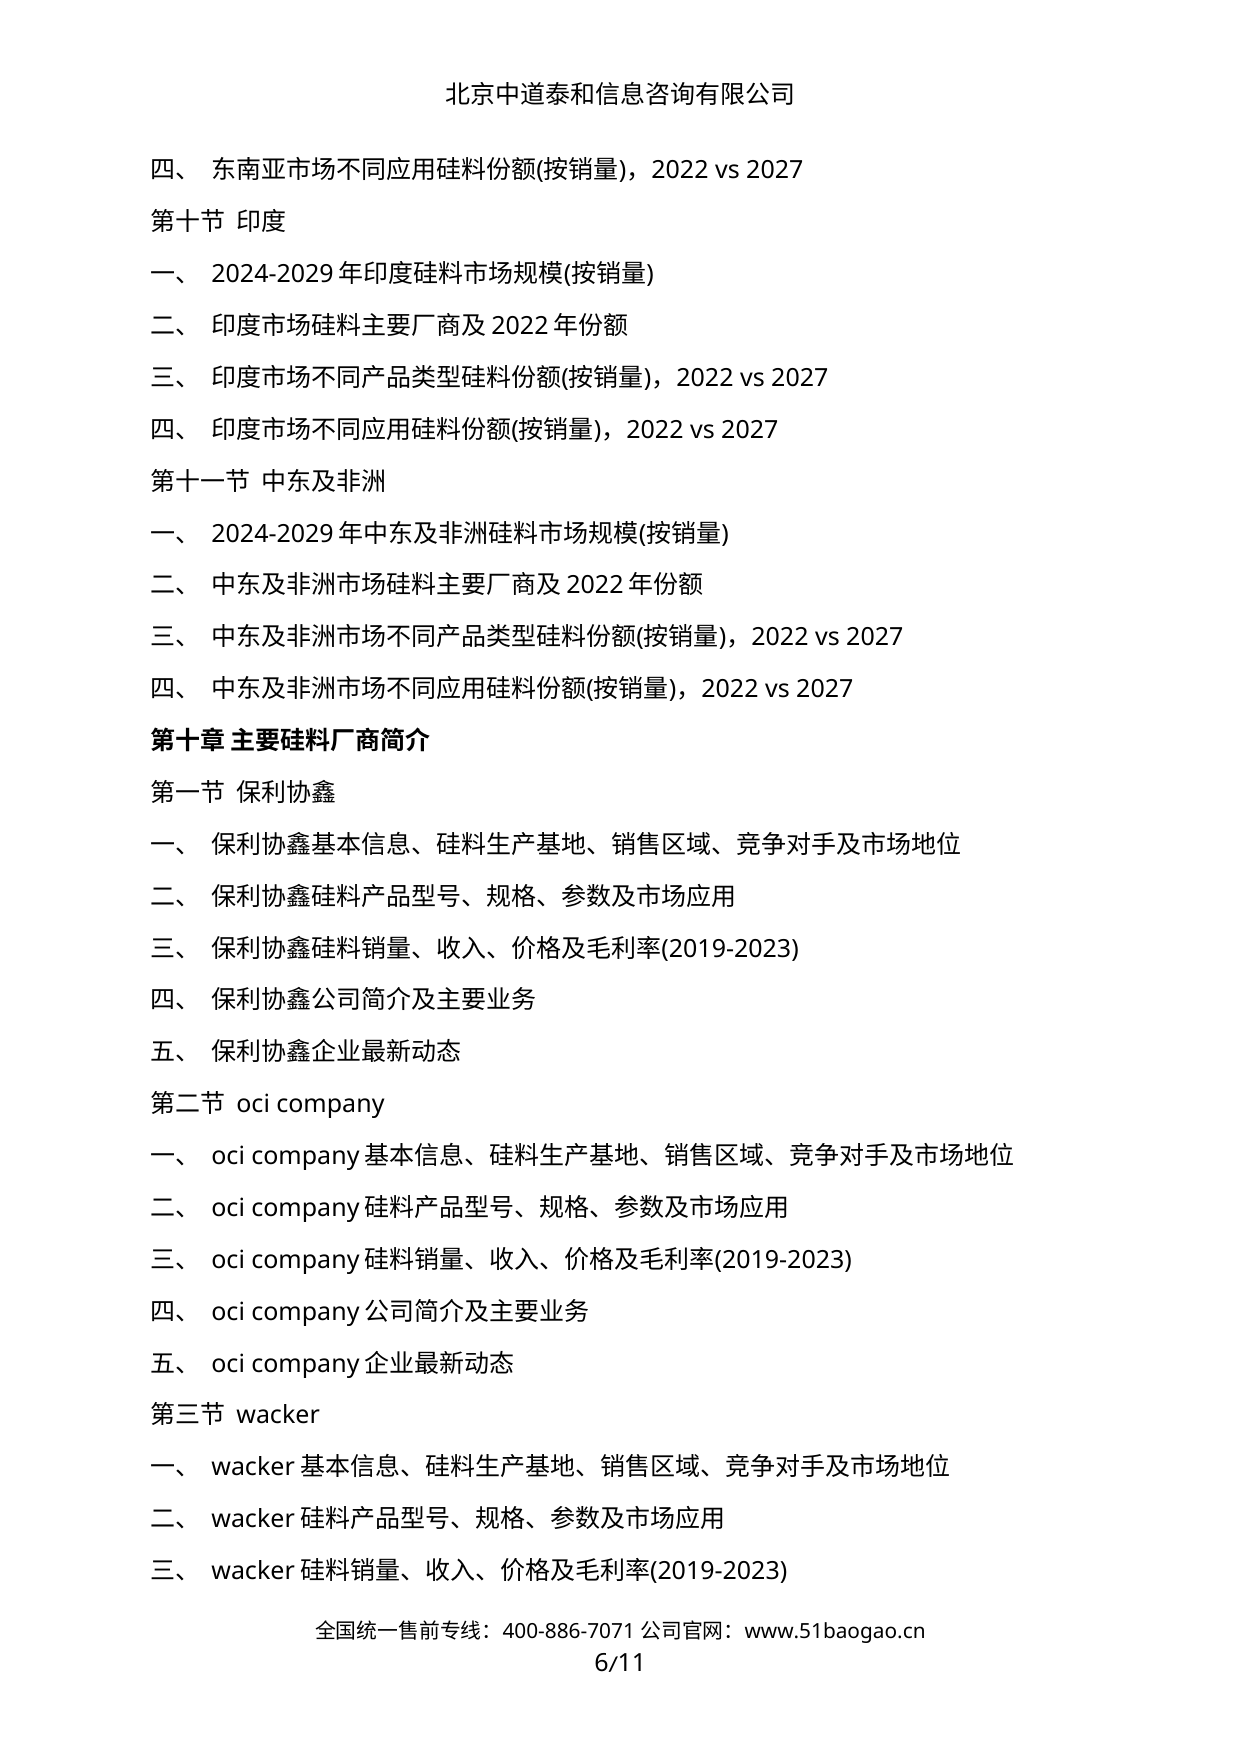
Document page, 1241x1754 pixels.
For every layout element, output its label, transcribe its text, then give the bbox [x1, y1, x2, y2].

text 二、 wacker硅料产品型号、规格、参数及市场应用 [150, 1499, 1090, 1535]
text 五、 oci company企业最新动态 [150, 1343, 1090, 1379]
text 三、 wacker硅料销量、收入、价格及毛利率(2019-2023) [150, 1551, 1090, 1587]
text 二、 中东及非洲市场硅料主要厂商及2022年份额 [150, 565, 1090, 601]
text 五、 保利协鑫企业最新动态 [150, 1032, 1090, 1068]
text 四、 印度市场不同应用硅料份额(按销量)，2022 vs 2027 [150, 409, 1090, 446]
text 第二节 oci company [150, 1084, 1090, 1120]
text 第十章 主要硅料厂商简介 [150, 721, 1090, 757]
text 四、 保利协鑫公司简介及主要业务 [150, 980, 1090, 1016]
text 第一节 保利协鑫 [150, 772, 1090, 809]
text 四、 oci company公司简介及主要业务 [150, 1291, 1090, 1327]
text 第十节 印度 [150, 202, 1090, 238]
text 一、 oci company基本信息、硅料生产基地、销售区域、竞争对手及市场地位 [150, 1136, 1090, 1172]
text 一、 wacker基本信息、硅料生产基地、销售区域、竞争对手及市场地位 [150, 1447, 1090, 1483]
text 四、 中东及非洲市场不同应用硅料份额(按销量)，2022 vs 2027 [150, 669, 1090, 705]
text 一、 2024-2029年中东及非洲硅料市场规模(按销量) [150, 513, 1090, 549]
text 第三节 wacker [150, 1395, 1090, 1431]
text 三、 印度市场不同产品类型硅料份额(按销量)，2022 vs 2027 [150, 357, 1090, 394]
text 二、 印度市场硅料主要厂商及2022年份额 [150, 306, 1090, 342]
text 一、 保利协鑫基本信息、硅料生产基地、销售区域、竞争对手及市场地位 [150, 824, 1090, 861]
text 三、 中东及非洲市场不同产品类型硅料份额(按销量)，2022 vs 2027 [150, 617, 1090, 653]
text 第十一节 中东及非洲 [150, 461, 1090, 497]
text 二、 oci company硅料产品型号、规格、参数及市场应用 [150, 1187, 1090, 1224]
text 四、 东南亚市场不同应用硅料份额(按销量)，2022 vs 2027 [150, 150, 1090, 186]
text 二、 保利协鑫硅料产品型号、规格、参数及市场应用 [150, 876, 1090, 912]
text 三、 保利协鑫硅料销量、收入、价格及毛利率(2019-2023) [150, 928, 1090, 964]
text 三、 oci company硅料销量、收入、价格及毛利率(2019-2023) [150, 1239, 1090, 1276]
text 一、 2024-2029年印度硅料市场规模(按销量) [150, 254, 1090, 290]
